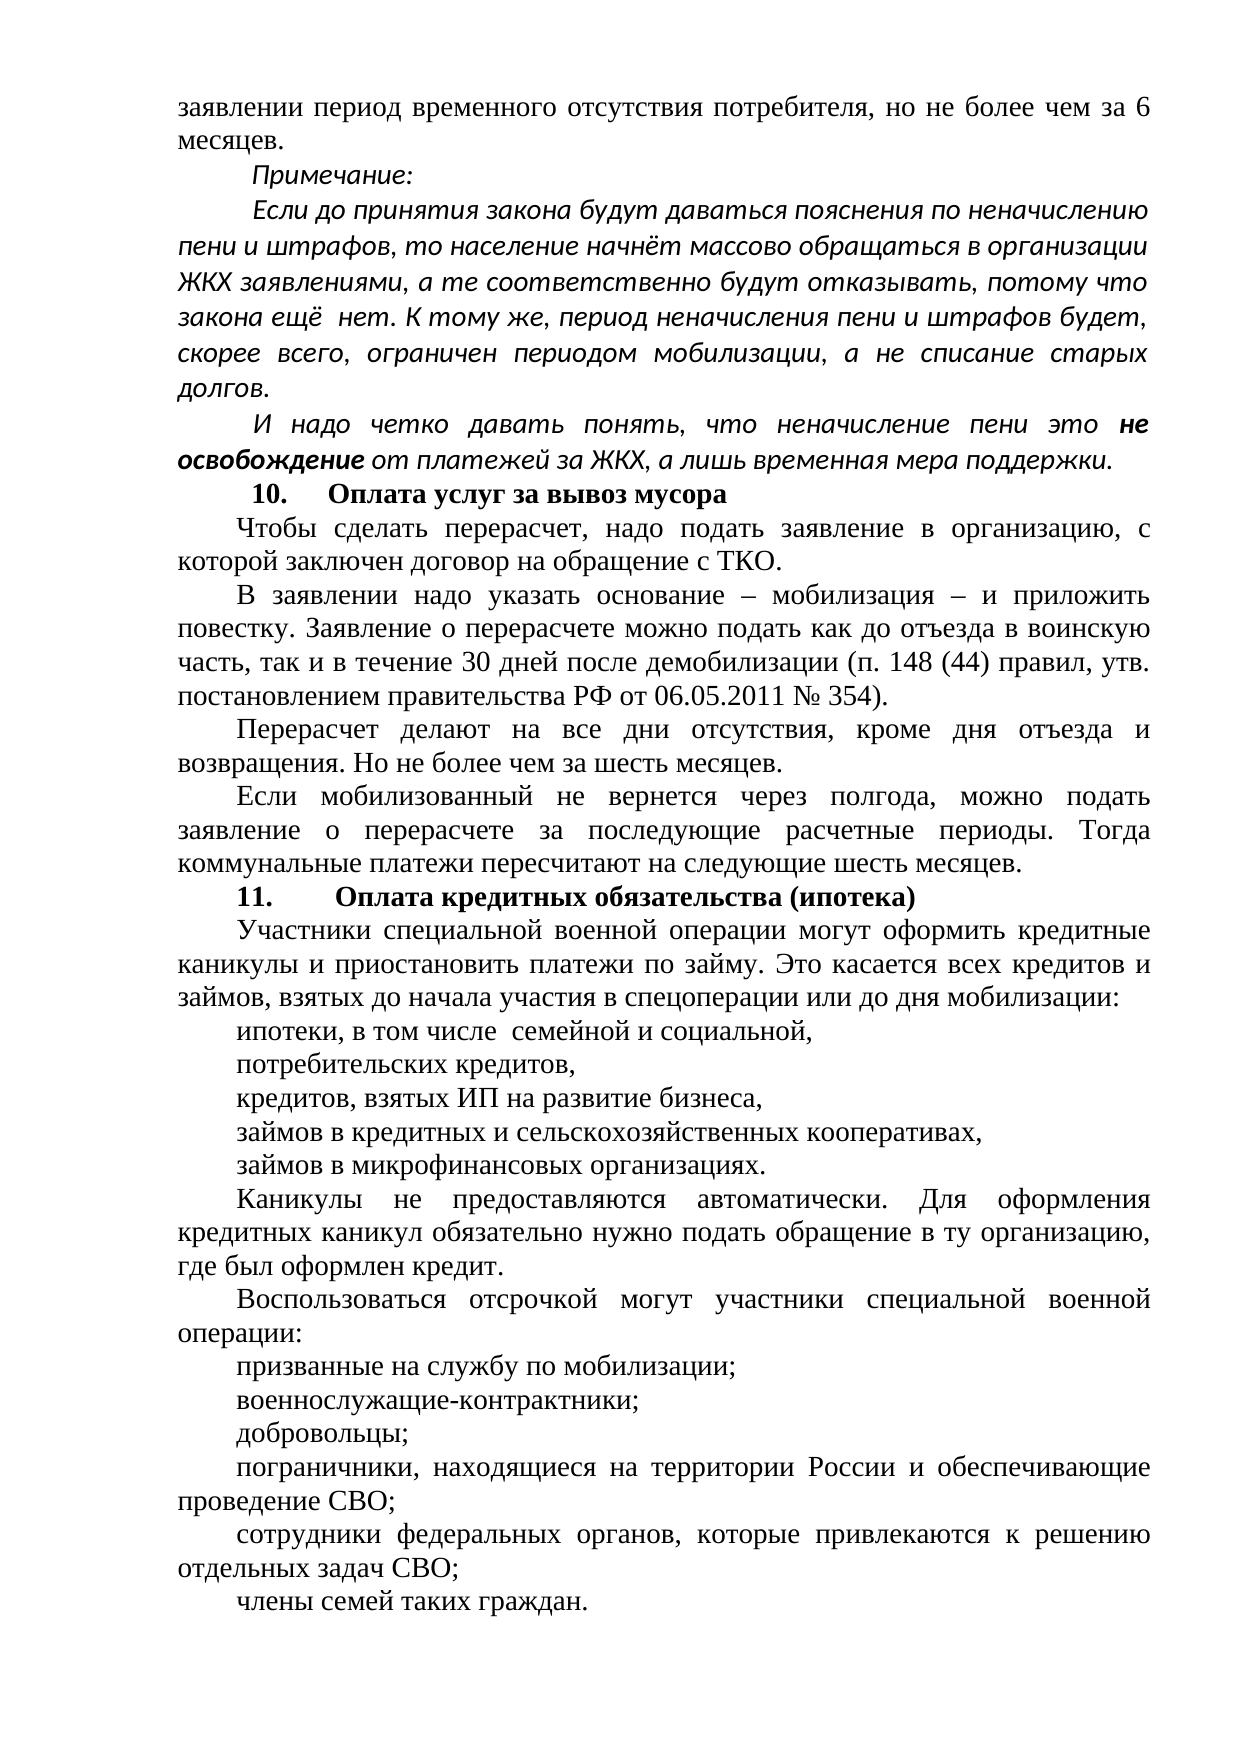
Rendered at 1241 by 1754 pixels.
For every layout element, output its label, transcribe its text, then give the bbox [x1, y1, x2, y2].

text Участники специальной военной операции могут оформить кредитные каникулы и приостановить платежи по займу. Это касается всех кредитов и займов, взятых до начала участия в спецоперации или до дня мобилизации: [177, 912, 1152, 1013]
text Если до принятия закона будут даваться пояснения по неначислению пени и штрафов, то население начнёт массово обращаться в организации ЖКХ заявлениями, а те соответственно будут отказывать, потому что закона ещё нет. К тому же, период неначисления пени и штрафов будет, скорее всего, ограничен периодом мобилизации, а не списание старых долгов. [177, 191, 1152, 405]
text Чтобы сделать перерасчет, надо подать заявление в организацию, с которой заключен договор на обращение с ТКО. [177, 510, 1152, 577]
text И надо четко давать понять, что неначисление пени это не освобождение от платежей за ЖКХ, а лишь временная мера поддержки. [177, 405, 1152, 476]
text кредитов, взятых ИП на развитие бизнеса, [177, 1080, 1152, 1114]
text члены семей таких граждан. [177, 1583, 1152, 1617]
text В заявлении надо указать основание – мобилизация – и приложить повестку. Заявление о перерасчете можно подать как до отъезда в воинскую часть, так и в течение 30 дней после демобилизации (п. 148 (44) правил, утв. постановлением правительства РФ от 06.05.2011 № 354). [177, 577, 1152, 711]
list Оплата услуг за вывоз мусора [177, 476, 1152, 510]
text ипотеки, в том числе семейной и социальной, [177, 1013, 1152, 1047]
text Если мобилизованный не вернется через полгода, можно подать заявление о перерасчете за последующие расчетные периоды. Тогда коммунальные платежи пересчитают на следующие шесть месяцев. [177, 778, 1152, 879]
text потребительских кредитов, [177, 1047, 1152, 1080]
list Оплата кредитных обязательства (ипотека) [177, 879, 1152, 912]
text призванные на службу по мобилизации; [177, 1348, 1152, 1382]
text добровольцы; [177, 1416, 1152, 1449]
text Перерасчет делают на все дни отсутствия, кроме дня отъезда и возвращения. Но не более чем за шесть месяцев. [177, 711, 1152, 778]
text военнослужащие-контрактники; [177, 1382, 1152, 1416]
text сотрудники федеральных органов, которые привлекаются к решению отдельных задач СВО; [177, 1516, 1152, 1583]
text займов в микрофинансовых организациях. [177, 1147, 1152, 1181]
text Воспользоваться отсрочкой могут участники специальной военной операции: [177, 1281, 1152, 1348]
text Каникулы не предоставляются автоматически. Для оформления кредитных каникул обязательно нужно подать обращение в ту организацию, где был оформлен кредит. [177, 1181, 1152, 1281]
text Примечание: [177, 156, 1152, 191]
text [177, 89, 1152, 156]
text пограничники, находящиеся на территории России и обеспечивающие проведение СВО; [177, 1449, 1152, 1516]
text займов в кредитных и сельскохозяйственных кооперативах, [177, 1114, 1152, 1147]
